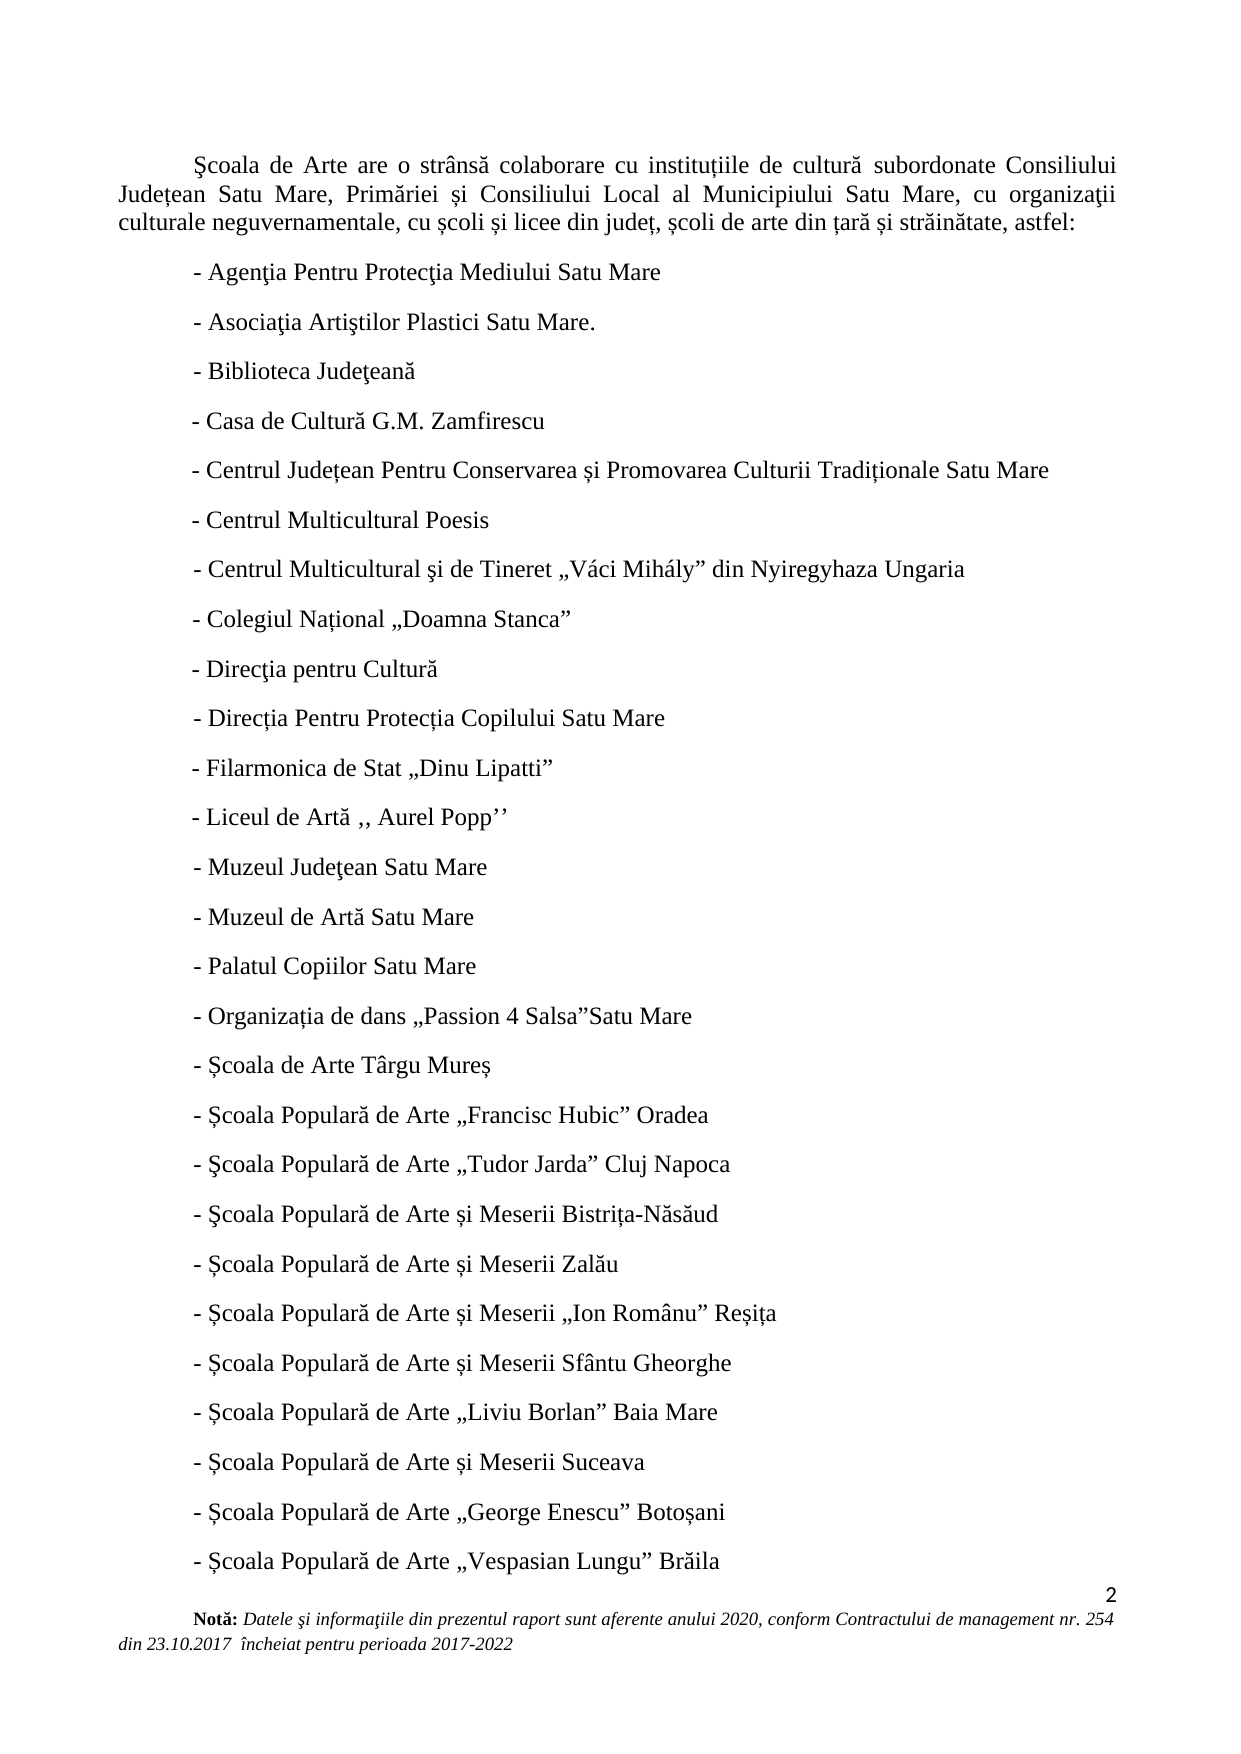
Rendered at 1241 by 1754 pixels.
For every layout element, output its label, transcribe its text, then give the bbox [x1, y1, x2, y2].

text - Muzeul Judeţean Satu Mare [118, 852, 1117, 881]
text - Școala Populară de Arte „Francisc Hubic” Oradea [118, 1100, 1117, 1129]
text - Școala Populară de Arte „Liviu Borlan” Baia Mare [118, 1397, 1117, 1426]
text - Școala Populară de Arte și Meserii Zalău [118, 1249, 1117, 1277]
text - Direcția Pentru Protecția Copilului Satu Mare [118, 703, 1117, 732]
text - Agenţia Pentru Protecţia Mediului Satu Mare [118, 257, 1117, 286]
text - Școala Populară de Arte și Meserii Sfântu Gheorghe [118, 1348, 1117, 1377]
text - Școala Populară de Arte și Meserii Suceava [118, 1447, 1117, 1476]
text - Centrul Multicultural şi de Tineret „Váci Mihály” din Nyiregyhaza Ungaria [118, 554, 1117, 583]
text - Filarmonica de Stat „Dinu Lipatti” [118, 753, 1117, 782]
text - Şcoala Populară de Arte și Meserii Bistrița-Năsăud [118, 1199, 1117, 1228]
text - Asociaţia Artiştilor Plastici Satu Mare. [118, 307, 1117, 335]
text - Școala de Arte Târgu Mureș [118, 1050, 1117, 1079]
text - Organizația de dans „Passion 4 Salsa”Satu Mare [118, 1001, 1117, 1029]
text Şcoala de Arte are o strânsă colaborare cu instituțiile de cultură subordonate Consiliului Județean Satu Mare, Primăriei și Consiliului Local al Municipiului Satu Mare, cu organizaţii culturale neguvernamentale, cu școli și licee din județ, școli de arte din țară și străinătate, astfel: [118, 150, 1117, 236]
text - Casa de Cultură G.M. Zamfirescu [118, 406, 1117, 434]
text - Centrul Județean Pentru Conservarea și Promovarea Culturii Tradiționale Satu Mare [118, 455, 1117, 484]
text - Biblioteca Judeţeană [118, 356, 1117, 385]
text - Centrul Multicultural Poesis [118, 505, 1117, 534]
text - Şcoala Populară de Arte „Tudor Jarda” Cluj Napoca [118, 1149, 1117, 1178]
text - Școala Populară de Arte „Vespasian Lungu” Brăila [118, 1546, 1117, 1575]
text - Muzeul de Artă Satu Mare [118, 902, 1117, 930]
text - Școala Populară de Arte „George Enescu” Botoșani [118, 1497, 1117, 1525]
text - Palatul Copiilor Satu Mare [118, 951, 1117, 980]
text - Școala Populară de Arte și Meserii „Ion Românu” Reșița [118, 1298, 1117, 1327]
text - Colegiul Național „Doamna Stanca” [118, 604, 1117, 633]
text - Liceul de Artă ‚, Aurel Popp’’ [118, 802, 1117, 831]
text - Direcţia pentru Cultură [118, 654, 1117, 682]
